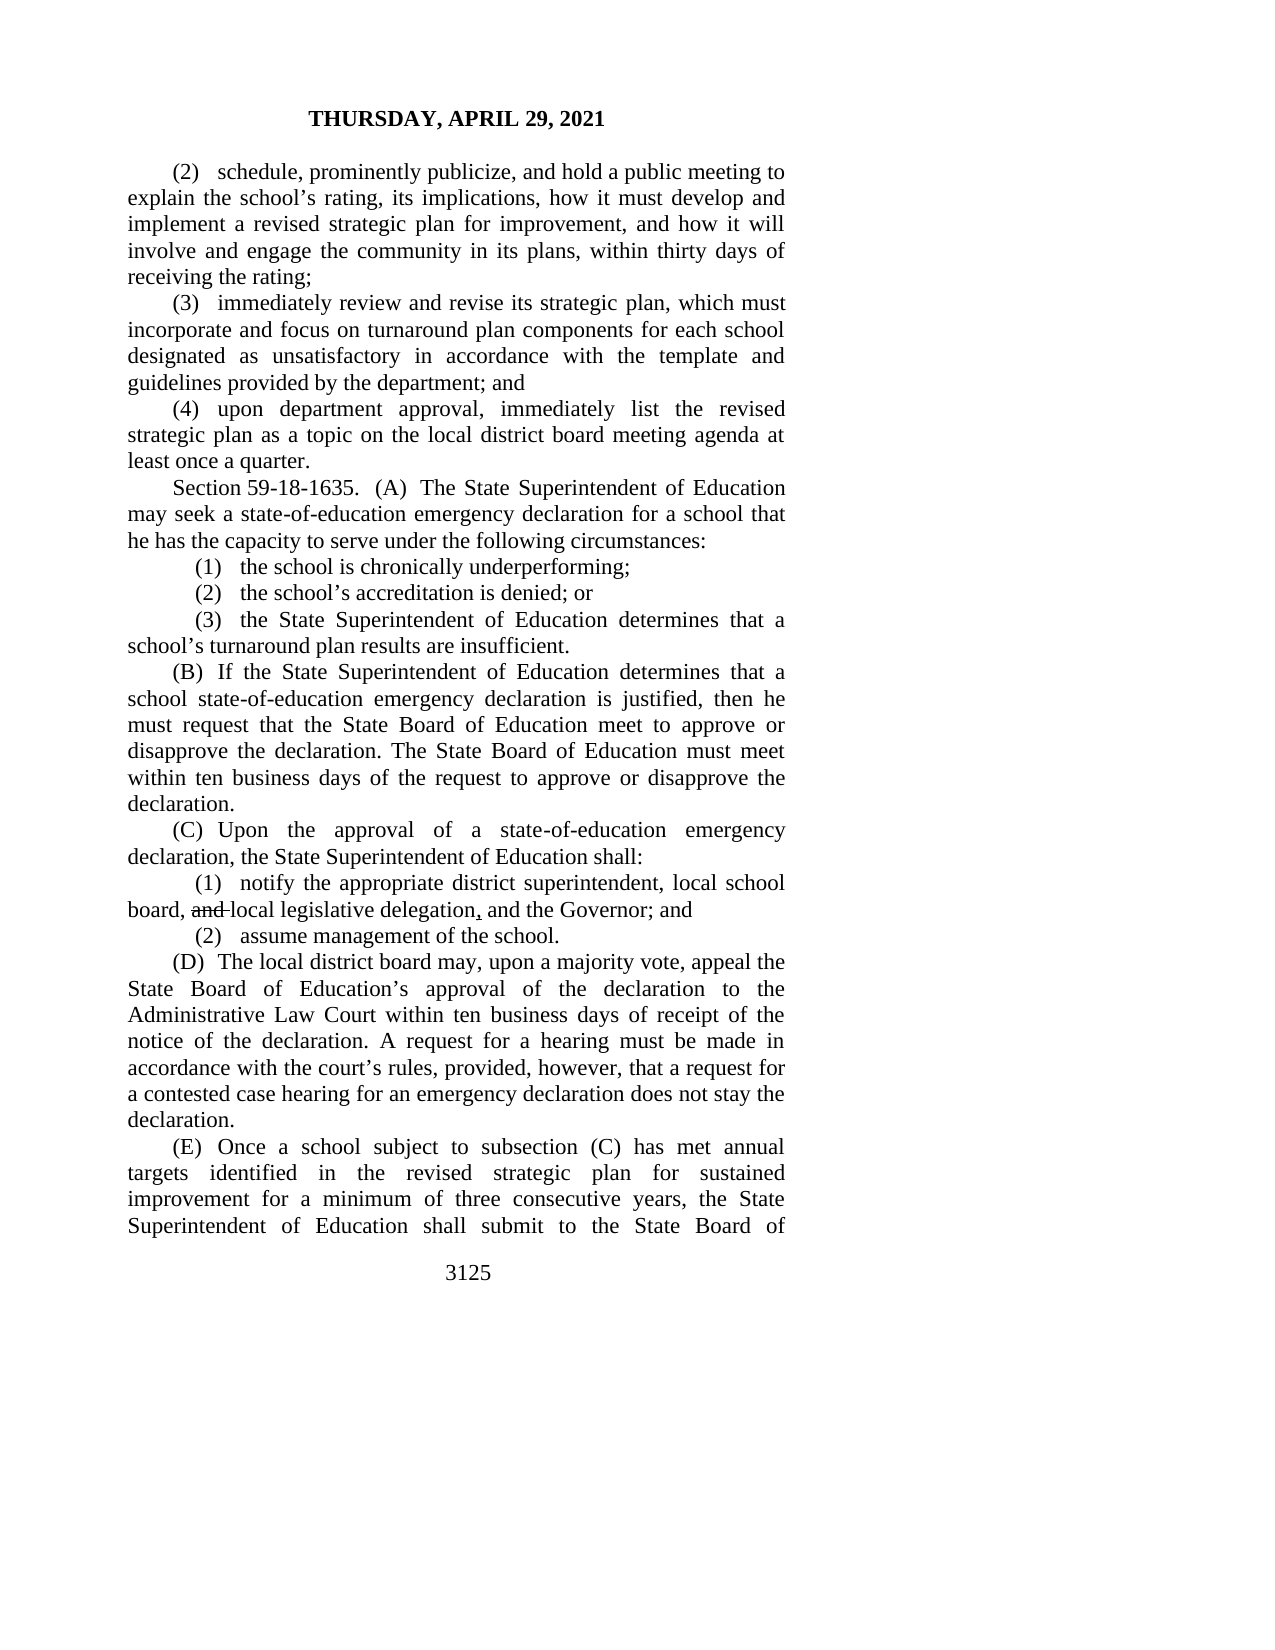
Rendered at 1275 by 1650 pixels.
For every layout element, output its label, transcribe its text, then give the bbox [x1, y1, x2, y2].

text (C) Upon the approval of a state-of-education emergency declaration, the State Superintendent of Education shall: [127, 817, 786, 869]
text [127, 1133, 786, 1238]
text (2) the school’s accreditation is denied; or [127, 579, 786, 606]
text (1) notify the appropriate district superintendent, local school board, and local legislative delegation, and the Governor; and [127, 869, 786, 922]
text (3) immediately review and revise its strategic plan, which must incorporate and focus on turnaround plan components for each school designated as unsatisfactory in accordance with the template and guidelines provided by the department; and [127, 289, 786, 395]
text (B) If the State Superintendent of Education determines that a school state-of-education emergency declaration is justified, then he must request that the State Board of Education meet to approve or disapprove the declaration. The State Board of Education must meet within ten business days of the request to approve or disapprove the declaration. [127, 658, 786, 817]
text (2) assume management of the school. [127, 922, 786, 948]
text (3) the State Superintendent of Education determines that a school’s turnaround plan results are insufficient. [127, 606, 786, 658]
text Section 59-18-1635. (A) The State Superintendent of Education may seek a state-of-education emergency declaration for a school that he has the capacity to serve under the following circumstances: [127, 474, 786, 553]
text (4) upon department approval, immediately list the revised strategic plan as a topic on the local district board meeting agenda at least once a quarter. [127, 395, 786, 474]
text (2) schedule, prominently publicize, and hold a public meeting to explain the school’s rating, its implications, how it must develop and implement a revised strategic plan for improvement, and how it will involve and engage the community in its plans, within thirty days of receiving the rating; [127, 158, 786, 289]
text (1) the school is chronically underperforming; [127, 553, 786, 579]
text (D) The local district board may, upon a majority vote, appeal the State Board of Education’s approval of the declaration to the Administrative Law Court within ten business days of receipt of the notice of the declaration. A request for a hearing must be made in accordance with the court’s rules, provided, however, that a request for a contested case hearing for an emergency declaration does not stay the declaration. [127, 948, 786, 1133]
